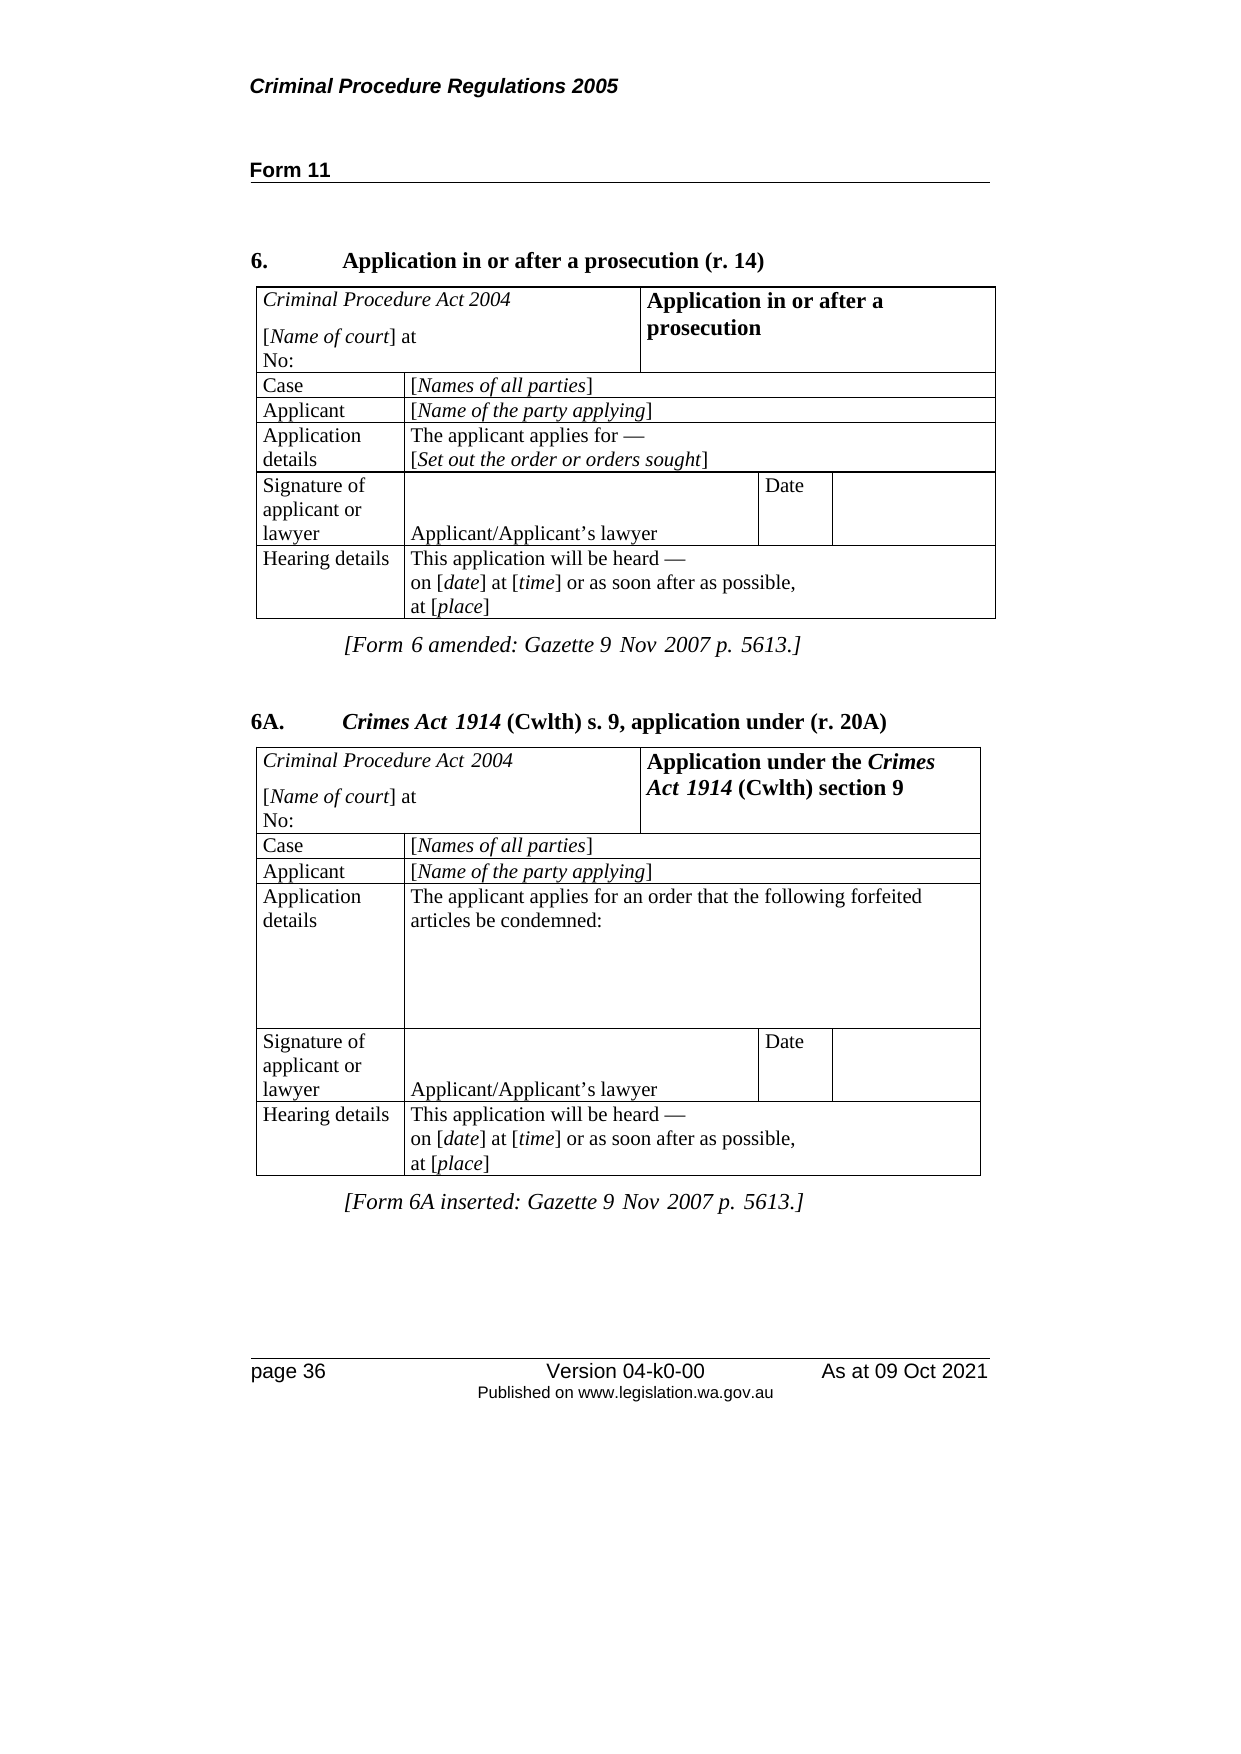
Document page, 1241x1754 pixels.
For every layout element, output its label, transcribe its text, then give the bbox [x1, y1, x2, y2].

text [Form 6A inserted: Gazette 9 Nov 2007 p. 5613.] [251, 1188, 990, 1214]
table_cell [Name of the party applying] [405, 398, 995, 422]
subtitle 6A. Crimes Act 1914 (Cwlth) s. 9, application under (r. 20A) [251, 708, 990, 734]
table_cell Applicant/Applicant’s lawyer [405, 473, 758, 545]
table_cell Application details [257, 884, 404, 1028]
table_cell Date [759, 473, 832, 545]
table_cell This application will be heard — on [date] at [time] or as soon after as possible, at [place] [405, 546, 995, 618]
table_header Criminal Procedure Act 2004 [Name of court] at No: [257, 748, 640, 832]
table_cell Applicant/Applicant’s lawyer [405, 1029, 758, 1101]
subtitle 6. Application in or after a prosecution (r. 14) [251, 247, 990, 274]
table_cell Hearing details [257, 1102, 404, 1174]
table_header Criminal Procedure Act 2004 [Name of court] at No: [257, 288, 640, 372]
table_cell Applicant [257, 859, 404, 883]
table_header Application under the Crimes Act 1914 (Cwlth) section 9 [641, 748, 980, 832]
table_cell Application details [257, 423, 404, 471]
table_cell This application will be heard — on [date] at [time] or as soon after as possible, at [place] [405, 1102, 980, 1174]
table_cell [Name of the party applying] [405, 859, 980, 883]
table_cell Signature of applicant or lawyer [257, 1029, 404, 1101]
table_cell [Names of all parties] [405, 834, 980, 857]
table_cell [833, 473, 995, 545]
table_cell Case [257, 834, 404, 857]
table_cell [Names of all parties] [405, 373, 995, 397]
table_cell The applicant applies for an order that the following forfeited articles be condemned: [405, 884, 980, 1028]
table_cell [833, 1029, 980, 1101]
table_cell Date [759, 1029, 832, 1101]
table_cell Applicant [257, 398, 404, 422]
table_cell Hearing details [257, 546, 404, 618]
table_cell Case [257, 373, 404, 397]
table_header Application in or after a prosecution [641, 288, 995, 372]
text [Form 6 amended: Gazette 9 Nov 2007 p. 5613.] [251, 631, 990, 658]
table_cell The applicant applies for — [Set out the order or orders sought] [405, 423, 995, 471]
table_cell Signature of applicant or lawyer [257, 473, 404, 545]
